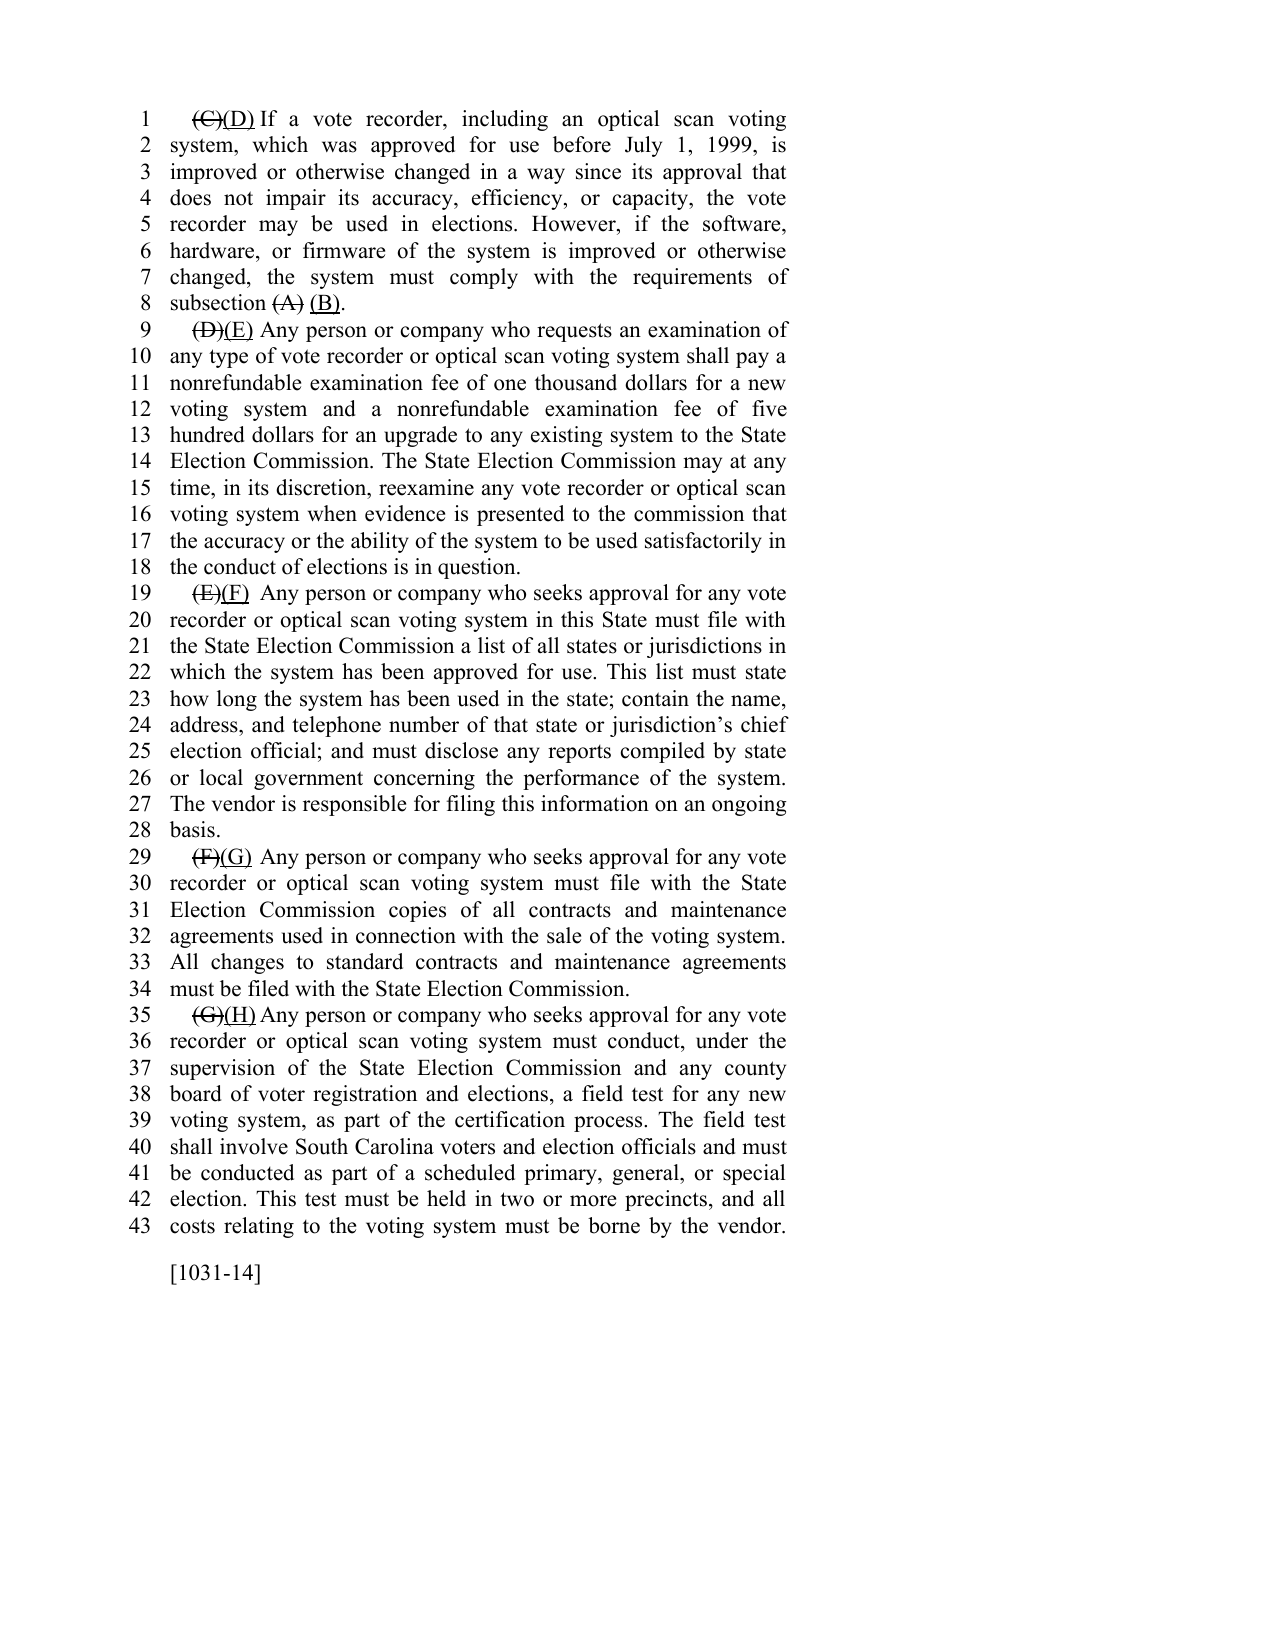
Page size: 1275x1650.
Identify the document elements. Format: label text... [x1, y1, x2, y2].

text (F)(G) Any person or company who seeks approval for any vote recorder or optical scan voting system must file with the State Election Commission copies of all contracts and maintenance agreements used in connection with the sale of the voting system. All changes to standard contracts and maintenance agreements must be filed with the State Election Commission. [169, 843, 787, 1001]
text (C)(D) If a vote recorder, including an optical scan voting system, which was approved for use before July 1, 1999, is improved or otherwise changed in a way since its approval that does not impair its accuracy, efficiency, or capacity, the vote recorder may be used in elections. However, if the software, hardware, or firmware of the system is improved or otherwise changed, the system must comply with the requirements of subsection (A) (B). [169, 105, 787, 316]
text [169, 1001, 787, 1238]
text (E)(F) Any person or company who seeks approval for any vote recorder or optical scan voting system in this State must file with the State Election Commission a list of all states or jurisdictions in which the system has been approved for use. This list must state how long the system has been used in the state; contain the name, address, and telephone number of that state or jurisdiction’s chief election official; and must disclose any reports compiled by state or local government concerning the performance of the system. The vendor is responsible for filing this information on an ongoing basis. [169, 579, 787, 843]
text (D)(E) Any person or company who requests an examination of any type of vote recorder or optical scan voting system shall pay a nonrefundable examination fee of one thousand dollars for a new voting system and a nonrefundable examination fee of five hundred dollars for an upgrade to any existing system to the State Election Commission. The State Election Commission may at any time, in its discretion, reexamine any vote recorder or optical scan voting system when evidence is presented to the commission that the accuracy or the ability of the system to be used satisfactorily in the conduct of elections is in question. [169, 316, 787, 579]
